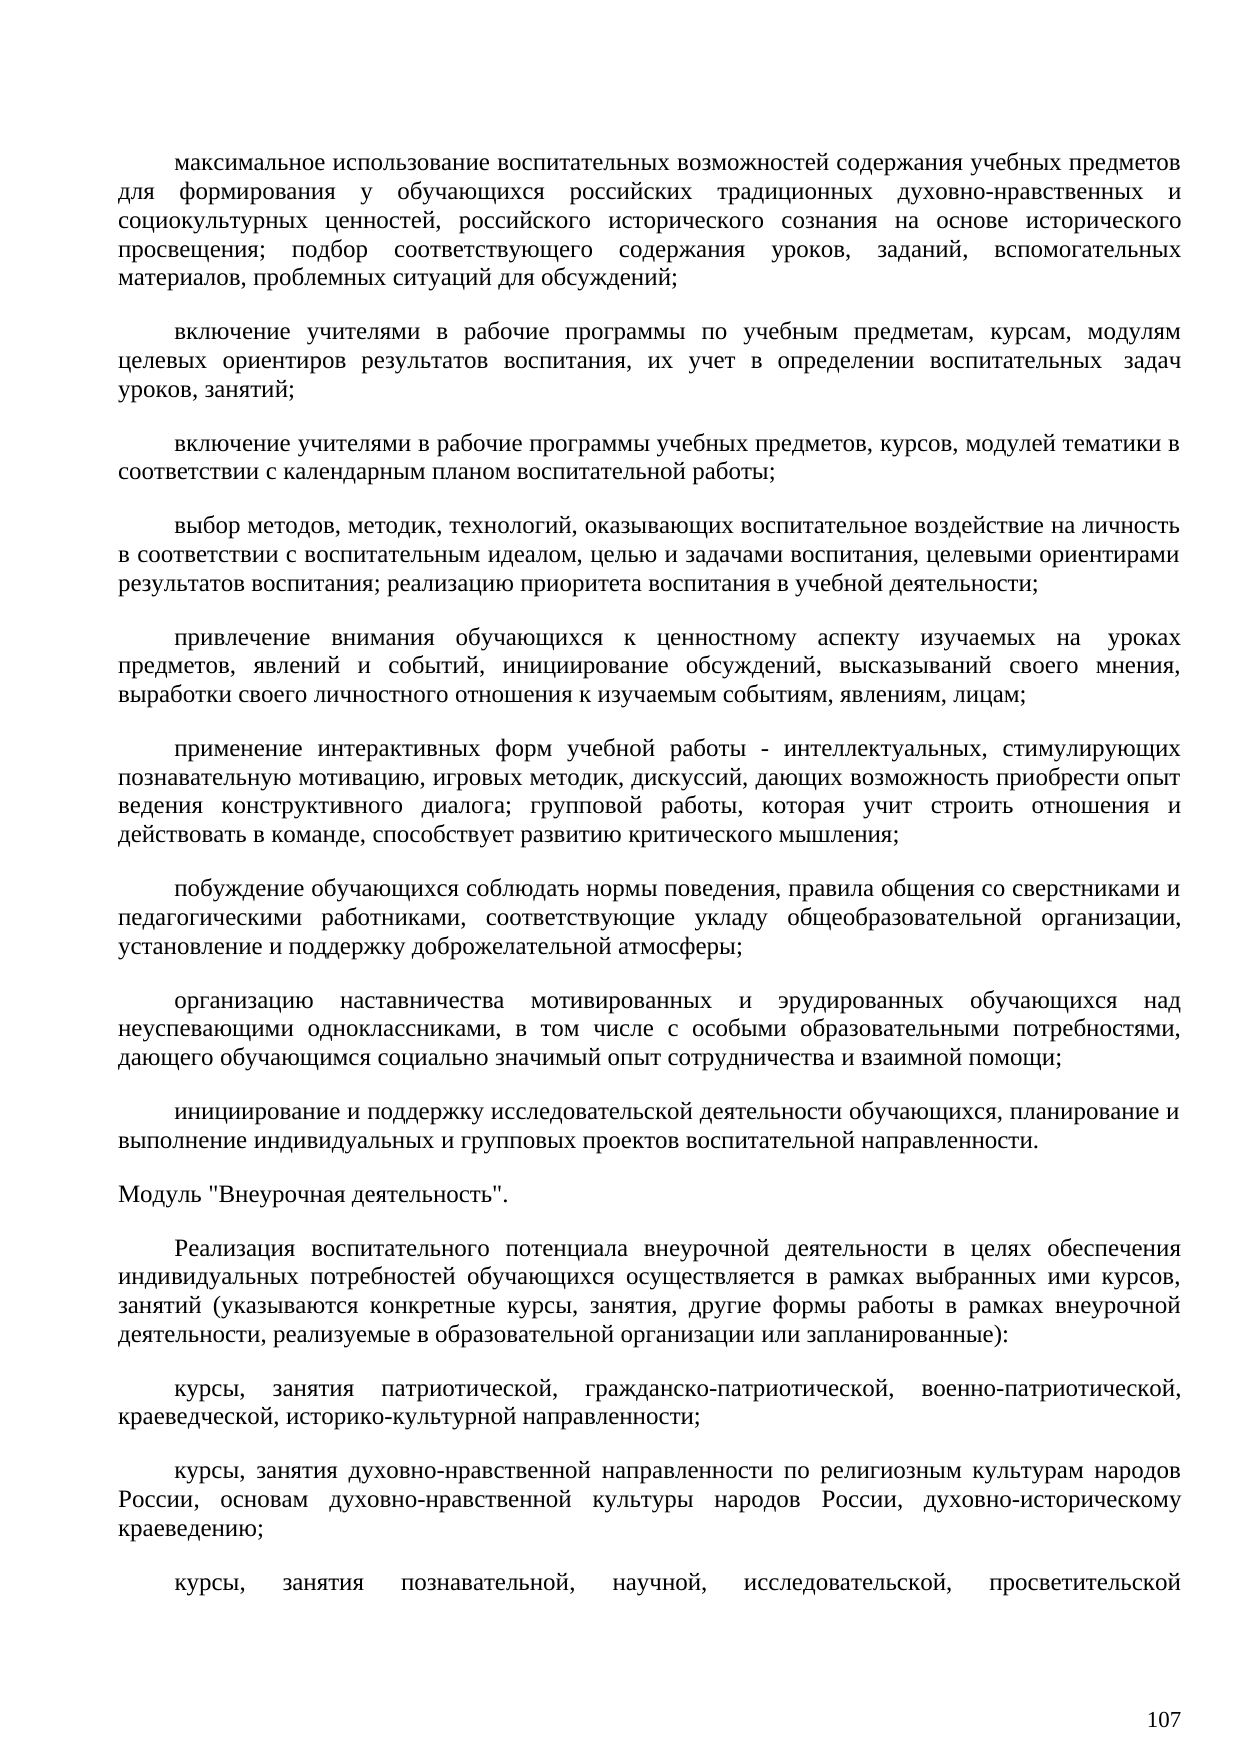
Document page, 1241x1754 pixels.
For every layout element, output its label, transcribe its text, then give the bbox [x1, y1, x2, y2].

text курсы, занятия патриотической, гражданско-патриотической, военно-патриотической, краеведческой, историко-культурной направленности; [118, 1373, 1182, 1430]
text выбор методов, методик, технологий, оказывающих воспитательное воздействие на личность в соответствии с воспитательным идеалом, целью и задачами воспитания, целевыми ориентирами результатов воспитания; реализацию приоритета воспитания в учебной деятельности; [118, 510, 1181, 597]
text организацию наставничества мотивированных и эрудированных обучающихся над неуспевающими одноклассниками, в том числе с особыми образовательными потребностями, дающего обучающимся социально значимый опыт сотрудничества и взаимной помощи; [118, 985, 1181, 1071]
text применение интерактивных форм учебной работы - интеллектуальных, стимулирующих познавательную мотивацию, игровых методик, дискуссий, дающих возможность приобрести опыт ведения конструктивного диалога; групповой работы, которая учит строить отношения и действовать в команде, способствует развитию критического мышления; [118, 733, 1181, 848]
text инициирование и поддержку исследовательской деятельности обучающихся, планирование и выполнение индивидуальных и групповых проектов воспитательной направленности. [118, 1096, 1181, 1153]
text привлечение внимания обучающихся к ценностному аспекту изучаемых на уроках предметов, явлений и событий, инициирование обсуждений, высказываний своего мнения, выработки своего личностного отношения к изучаемым событиям, явлениям, лицам; [118, 622, 1181, 708]
text курсы, занятия познавательной, научной, исследовательской, просветительской [174, 1567, 1194, 1595]
text курсы, занятия духовно-нравственной направленности по религиозным культурам народов России, основам духовно-нравственной культуры народов России, духовно-историческому краеведению; [118, 1455, 1182, 1542]
text максимальное использование воспитательных возможностей содержания учебных предметов для формирования у обучающихся российских традиционных духовно-нравственных и социокультурных ценностей, российского исторического сознания на основе исторического просвещения; подбор соответствующего содержания уроков, заданий, вспомогательных материалов, проблемных ситуаций для обсуждений; [118, 147, 1182, 291]
text Реализация воспитательного потенциала внеурочной деятельности в целях обеспечения индивидуальных потребностей обучающихся осуществляется в рамках выбранных ими курсов, занятий (указываются конкретные курсы, занятия, другие формы работы в рамках внеурочной деятельности, реализуемые в образовательной организации или запланированные): [118, 1233, 1181, 1348]
text включение учителями в рабочие программы учебных предметов, курсов, модулей тематики в соответствии с календарным планом воспитательной работы; [118, 428, 1182, 485]
text побуждение обучающихся соблюдать нормы поведения, правила общения со сверстниками и педагогическими работниками, соответствующие укладу общеобразовательной организации, установление и поддержку доброжелательной атмосферы; [118, 873, 1182, 959]
text включение учителями в рабочие программы по учебным предметам, курсам, модулям целевых ориентиров результатов воспитания, их учет в определении воспитательных задач уроков, занятий; [118, 316, 1181, 403]
list Модуль "Внеурочная деятельность". [24, 1179, 1194, 1207]
